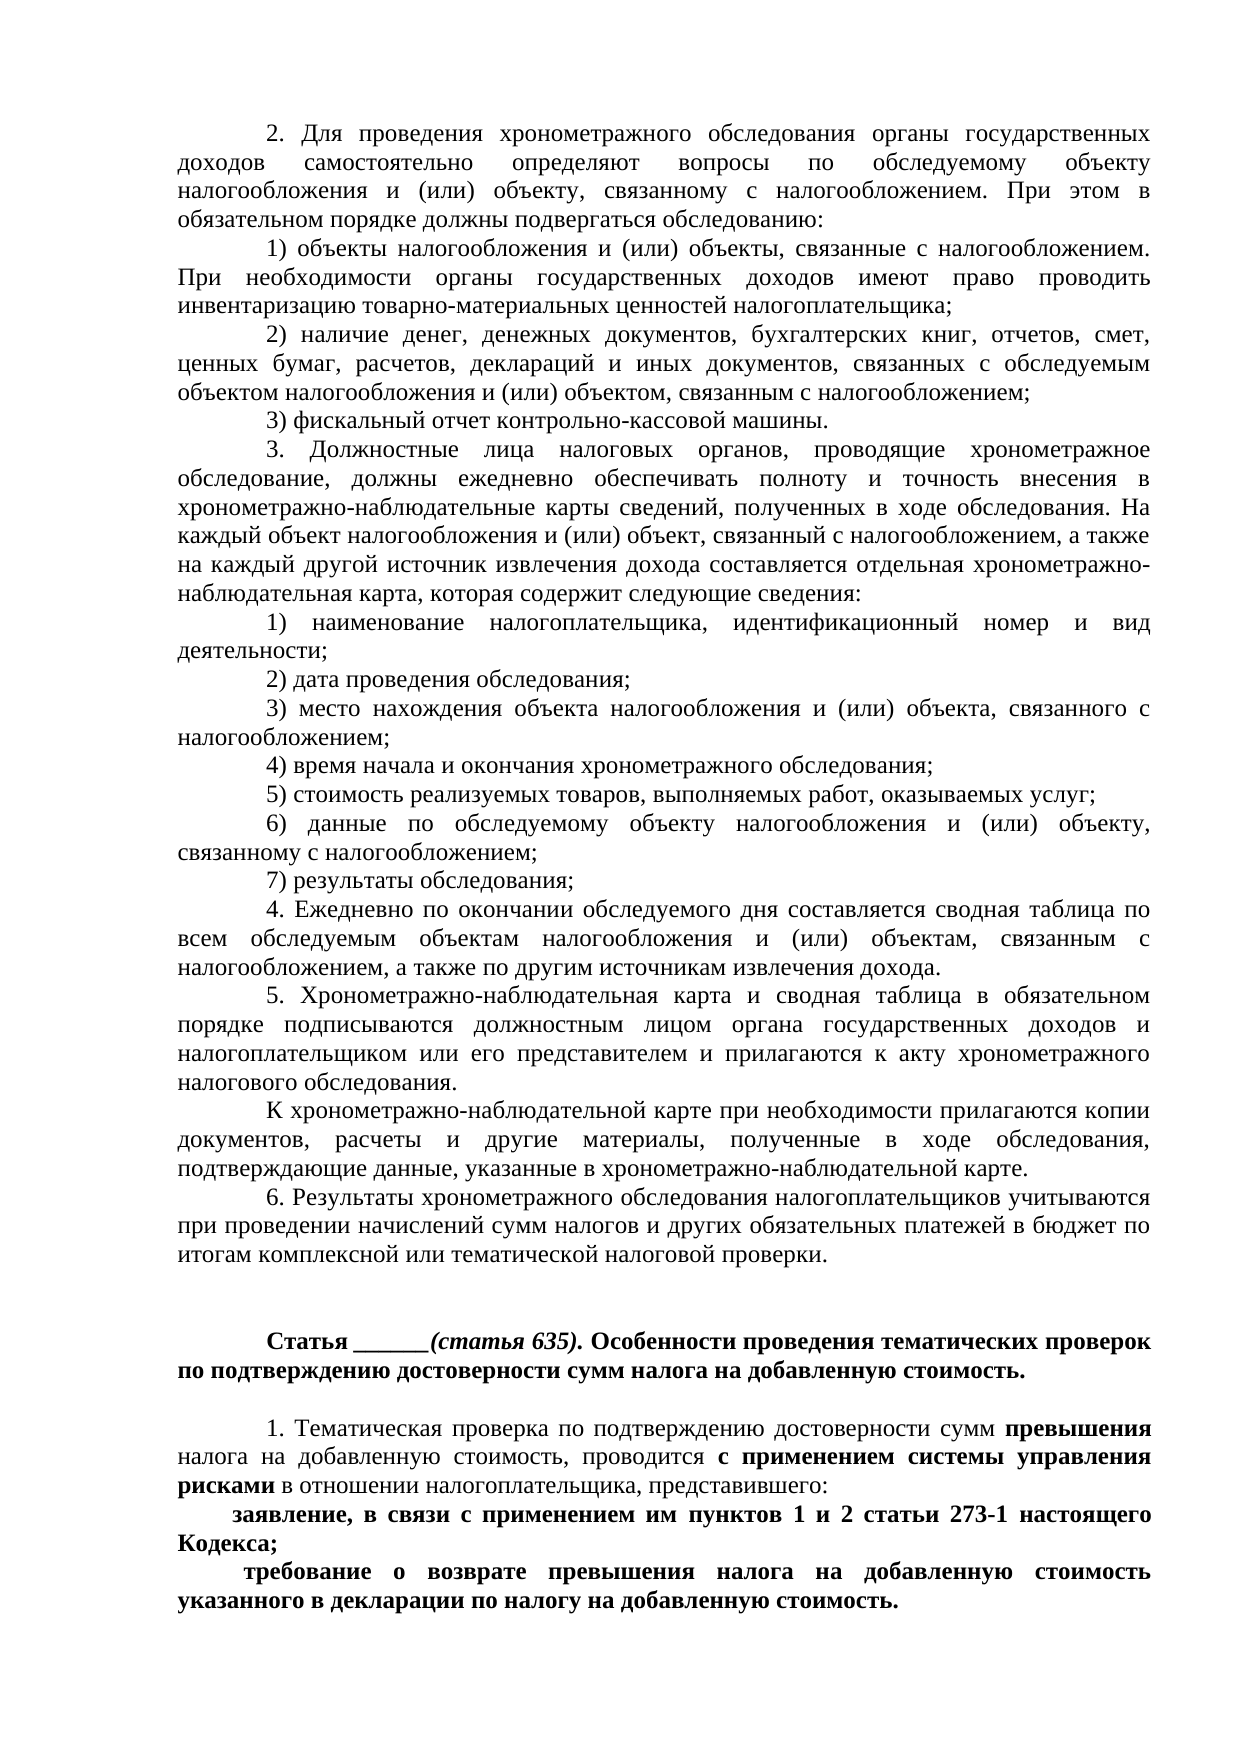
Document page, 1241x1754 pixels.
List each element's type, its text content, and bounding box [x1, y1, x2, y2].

text 1. Тематическая проверка по подтверждению достоверности сумм превышения налога на добавленную стоимость, проводится с применением системы управления рисками в отношении налогоплательщика, представившего: [177, 1413, 1152, 1499]
text Статья ______(статья 635). Особенности проведения тематических проверок по подтверждению достоверности сумм налога на добавленную стоимость. [177, 1326, 1152, 1383]
text 7) результаты обследования; [177, 866, 1152, 894]
text требование о возврате превышения налога на добавленную стоимость указанного в декларации по налогу на добавленную стоимость. [177, 1556, 1152, 1614]
text 6) данные по обследуемому объекту налогообложения и (или) объекту, связанному с налогообложением; [177, 808, 1152, 866]
text 2) дата проведения обследования; [177, 664, 1152, 693]
text 1) наименование налогоплательщика, идентификационный номер и вид деятельности; [177, 607, 1152, 664]
text 2) наличие денег, денежных документов, бухгалтерских книг, отчетов, смет, ценных бумаг, расчетов, деклараций и иных документов, связанных с обследуемым объектом налогообложения и (или) объектом, связанным с налогообложением; [177, 319, 1152, 406]
text 6. Результаты хронометражного обследования налогоплательщиков учитываются при проведении начислений сумм налогов и других обязательных платежей в бюджет по итогам комплексной или тематической налоговой проверки. [177, 1182, 1152, 1268]
text 5. Хронометражно-наблюдательная карта и сводная таблица в обязательном порядке подписываются должностным лицом органа государственных доходов и налогоплательщиком или его представителем и прилагаются к акту хронометражного налогового обследования. [177, 981, 1152, 1096]
text К хронометражно-наблюдательной карте при необходимости прилагаются копии документов, расчеты и другие материалы, полученные в ходе обследования, подтверждающие данные, указанные в хронометражно-наблюдательной карте. [177, 1096, 1152, 1182]
text 1) объекты налогообложения и (или) объекты, связанные с налогообложением. При необходимости органы государственных доходов имеют право проводить инвентаризацию товарно-материальных ценностей налогоплательщика; [177, 233, 1152, 319]
text 3) место нахождения объекта налогообложения и (или) объекта, связанного с налогообложением; [177, 693, 1152, 751]
text 2. Для проведения хронометражного обследования органы государственных доходов самостоятельно определяют вопросы по обследуемому объекту налогообложения и (или) объекту, связанному с налогообложением. При этом в обязательном порядке должны подвергаться обследованию: [177, 118, 1152, 233]
text 3) фискальный отчет контрольно-кассовой машины. [177, 406, 1152, 434]
text 3. Должностные лица налоговых органов, проводящие хронометражное обследование, должны ежедневно обеспечивать полноту и точность внесения в хронометражно-наблюдательные карты сведений, полученных в ходе обследования. На каждый объект налогообложения и (или) объект, связанный с налогообложением, а также на каждый другой источник извлечения дохода составляется отдельная хронометражно-наблюдательная карта, которая содержит следующие сведения: [177, 434, 1152, 607]
text 4. Ежедневно по окончании обследуемого дня составляется сводная таблица по всем обследуемым объектам налогообложения и (или) объектам, связанным с налогообложением, а также по другим источникам извлечения дохода. [177, 894, 1152, 981]
text заявление, в связи с применением им пунктов 1 и 2 статьи 273-1 настоящего Кодекса; [177, 1499, 1152, 1556]
text 5) стоимость реализуемых товаров, выполняемых работ, оказываемых услуг; [177, 779, 1152, 808]
text 4) время начала и окончания хронометражного обследования; [177, 751, 1152, 779]
